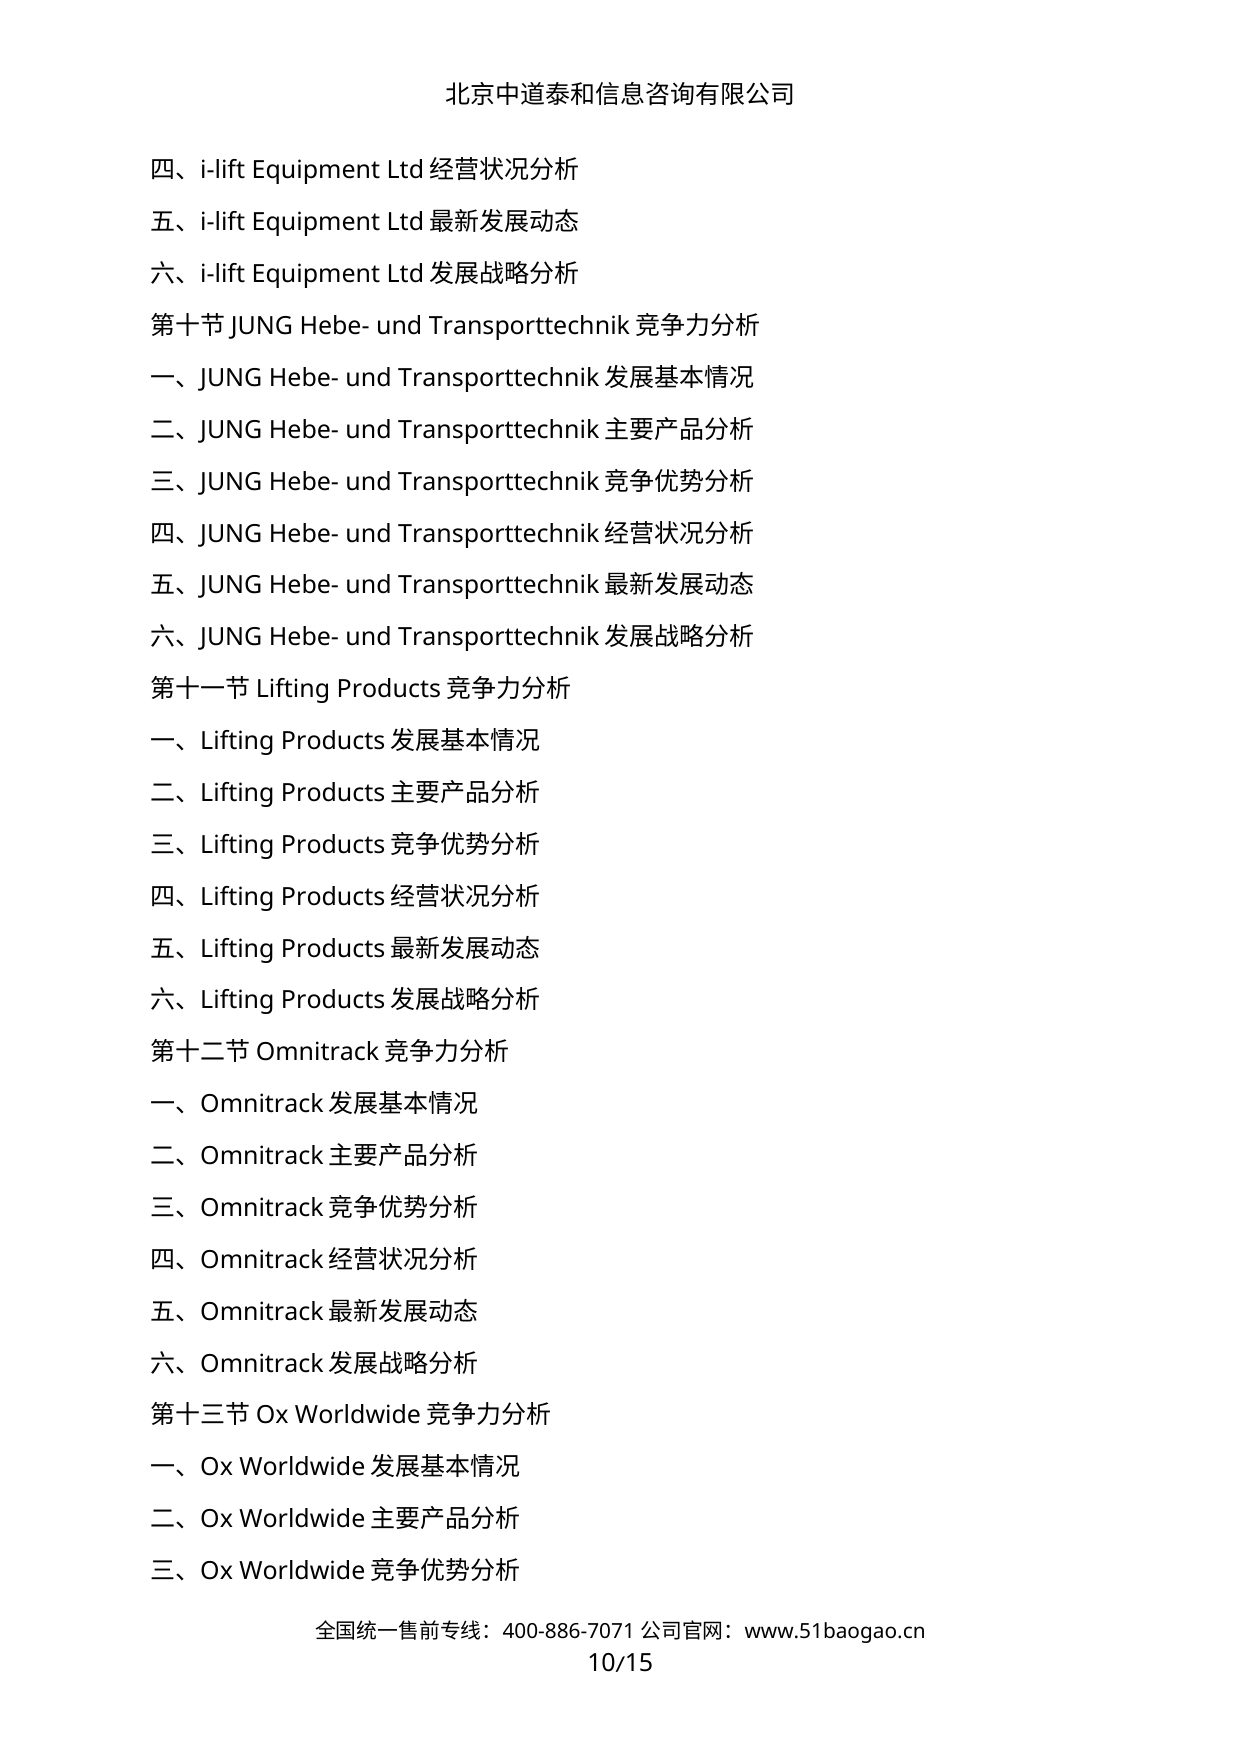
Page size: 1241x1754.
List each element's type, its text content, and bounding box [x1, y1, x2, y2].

text 第十二节 Omnitrack竞争力分析 [150, 1032, 1090, 1068]
text 三、Ox Worldwide竞争优势分析 [150, 1551, 1090, 1587]
text 三、JUNG Hebe- und Transporttechnik竞争优势分析 [150, 461, 1090, 497]
text 二、Omnitrack主要产品分析 [150, 1136, 1090, 1172]
text 一、Omnitrack发展基本情况 [150, 1084, 1090, 1120]
text 五、i-lift Equipment Ltd最新发展动态 [150, 202, 1090, 238]
text 四、Lifting Products经营状况分析 [150, 876, 1090, 912]
text 四、i-lift Equipment Ltd经营状况分析 [150, 150, 1090, 186]
text 四、Omnitrack经营状况分析 [150, 1239, 1090, 1276]
text 六、i-lift Equipment Ltd发展战略分析 [150, 254, 1090, 290]
text 六、JUNG Hebe- und Transporttechnik发展战略分析 [150, 617, 1090, 653]
text 五、Omnitrack最新发展动态 [150, 1291, 1090, 1327]
text 五、JUNG Hebe- und Transporttechnik最新发展动态 [150, 565, 1090, 601]
text 四、JUNG Hebe- und Transporttechnik经营状况分析 [150, 513, 1090, 549]
text 二、JUNG Hebe- und Transporttechnik主要产品分析 [150, 409, 1090, 446]
text 二、Ox Worldwide主要产品分析 [150, 1499, 1090, 1535]
text 第十三节 Ox Worldwide竞争力分析 [150, 1395, 1090, 1431]
text 一、Lifting Products发展基本情况 [150, 721, 1090, 757]
text 二、Lifting Products主要产品分析 [150, 772, 1090, 809]
text 三、Omnitrack竞争优势分析 [150, 1187, 1090, 1224]
text 一、JUNG Hebe- und Transporttechnik发展基本情况 [150, 357, 1090, 394]
text 五、Lifting Products最新发展动态 [150, 928, 1090, 964]
text 一、Ox Worldwide发展基本情况 [150, 1447, 1090, 1483]
text 第十节 JUNG Hebe- und Transporttechnik竞争力分析 [150, 306, 1090, 342]
text 六、Lifting Products发展战略分析 [150, 980, 1090, 1016]
text 第十一节 Lifting Products竞争力分析 [150, 669, 1090, 705]
text 六、Omnitrack发展战略分析 [150, 1343, 1090, 1379]
text 三、Lifting Products竞争优势分析 [150, 824, 1090, 861]
